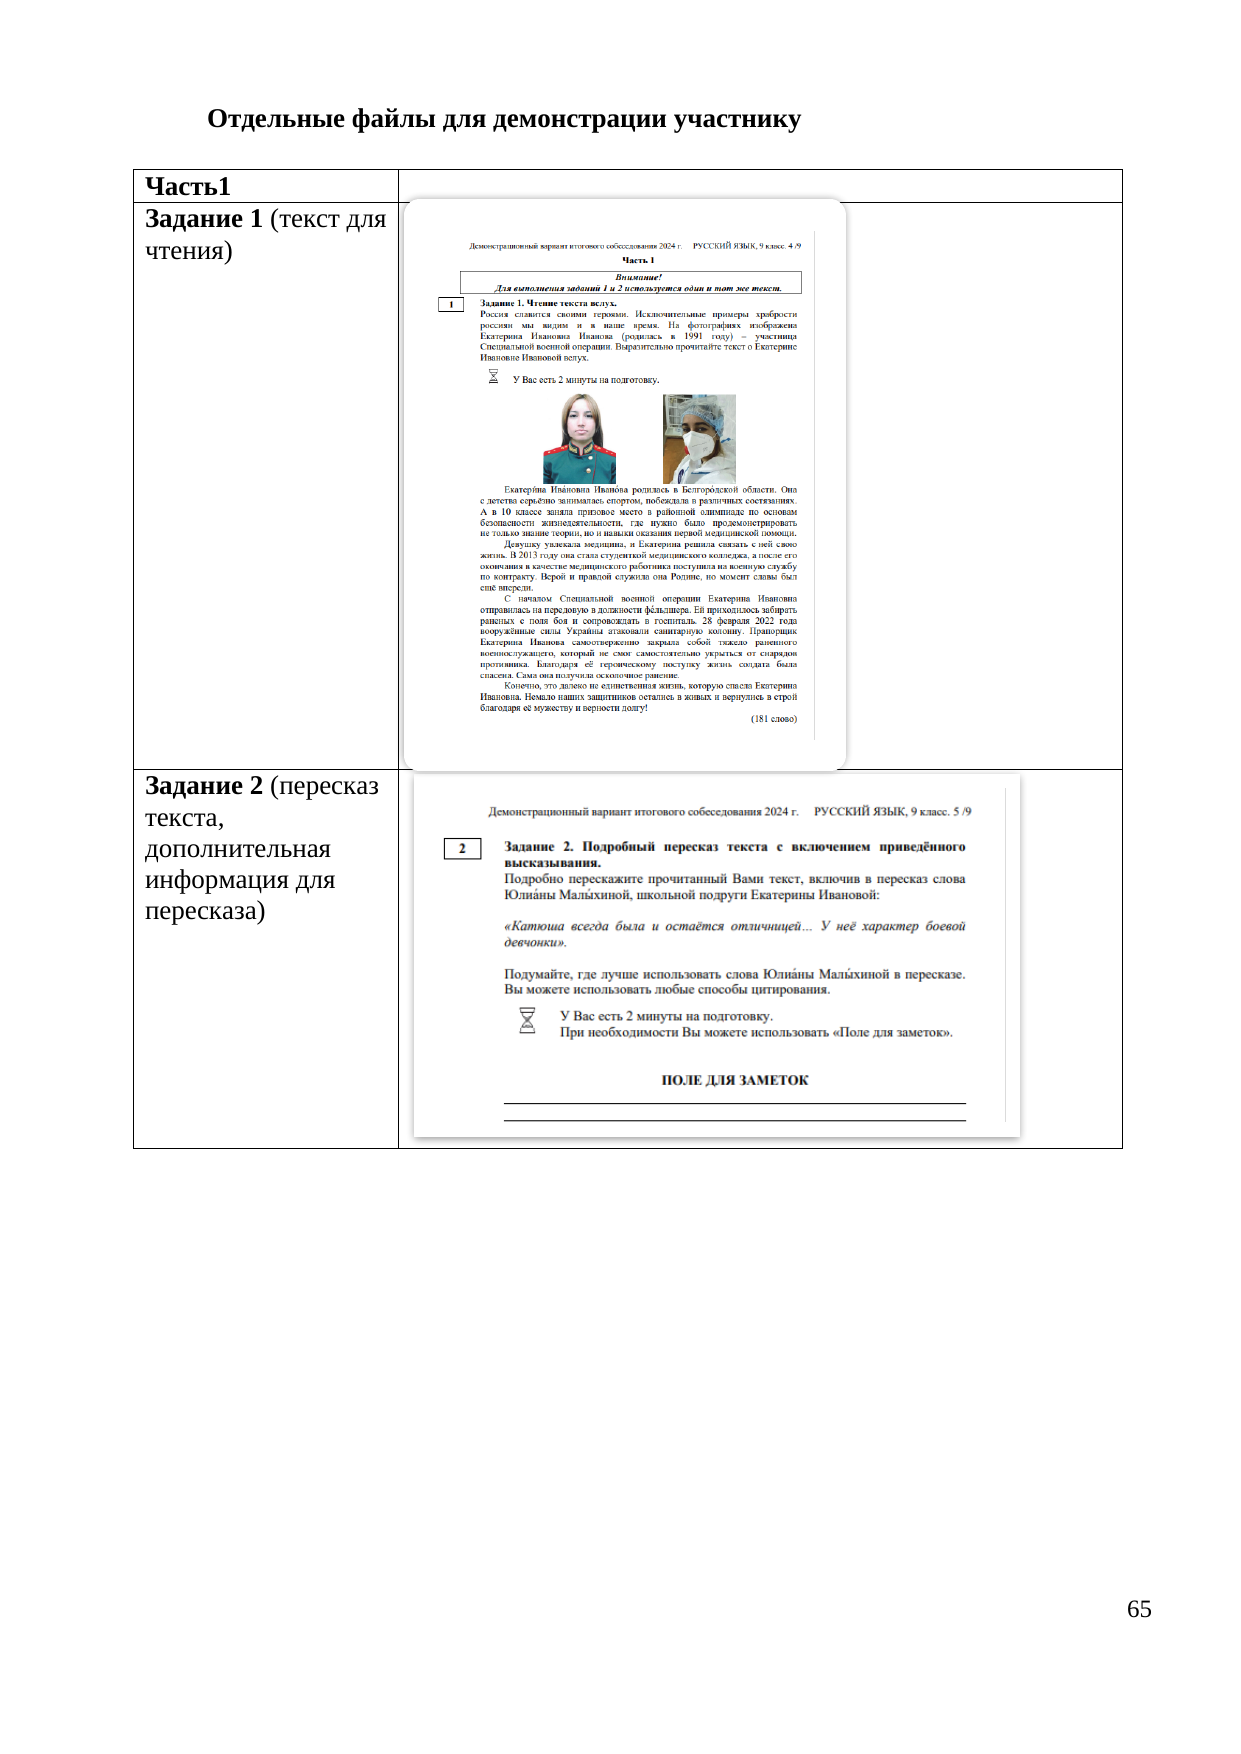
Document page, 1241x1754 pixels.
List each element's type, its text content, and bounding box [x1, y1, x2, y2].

table_cell [399, 770, 1122, 1148]
table_cell Задание 1 (текст для чтения) [134, 203, 398, 768]
table_header [399, 170, 1122, 202]
table_header Часть1 [134, 170, 398, 202]
picture [435, 231, 815, 740]
picture [429, 788, 1006, 1122]
table_cell Задание 2 (пересказ текста, дополнительная информация для пересказа) [134, 770, 398, 1148]
text Отдельные файлы для демонстрации участнику [133, 102, 1152, 134]
table_cell [846, 203, 1122, 768]
